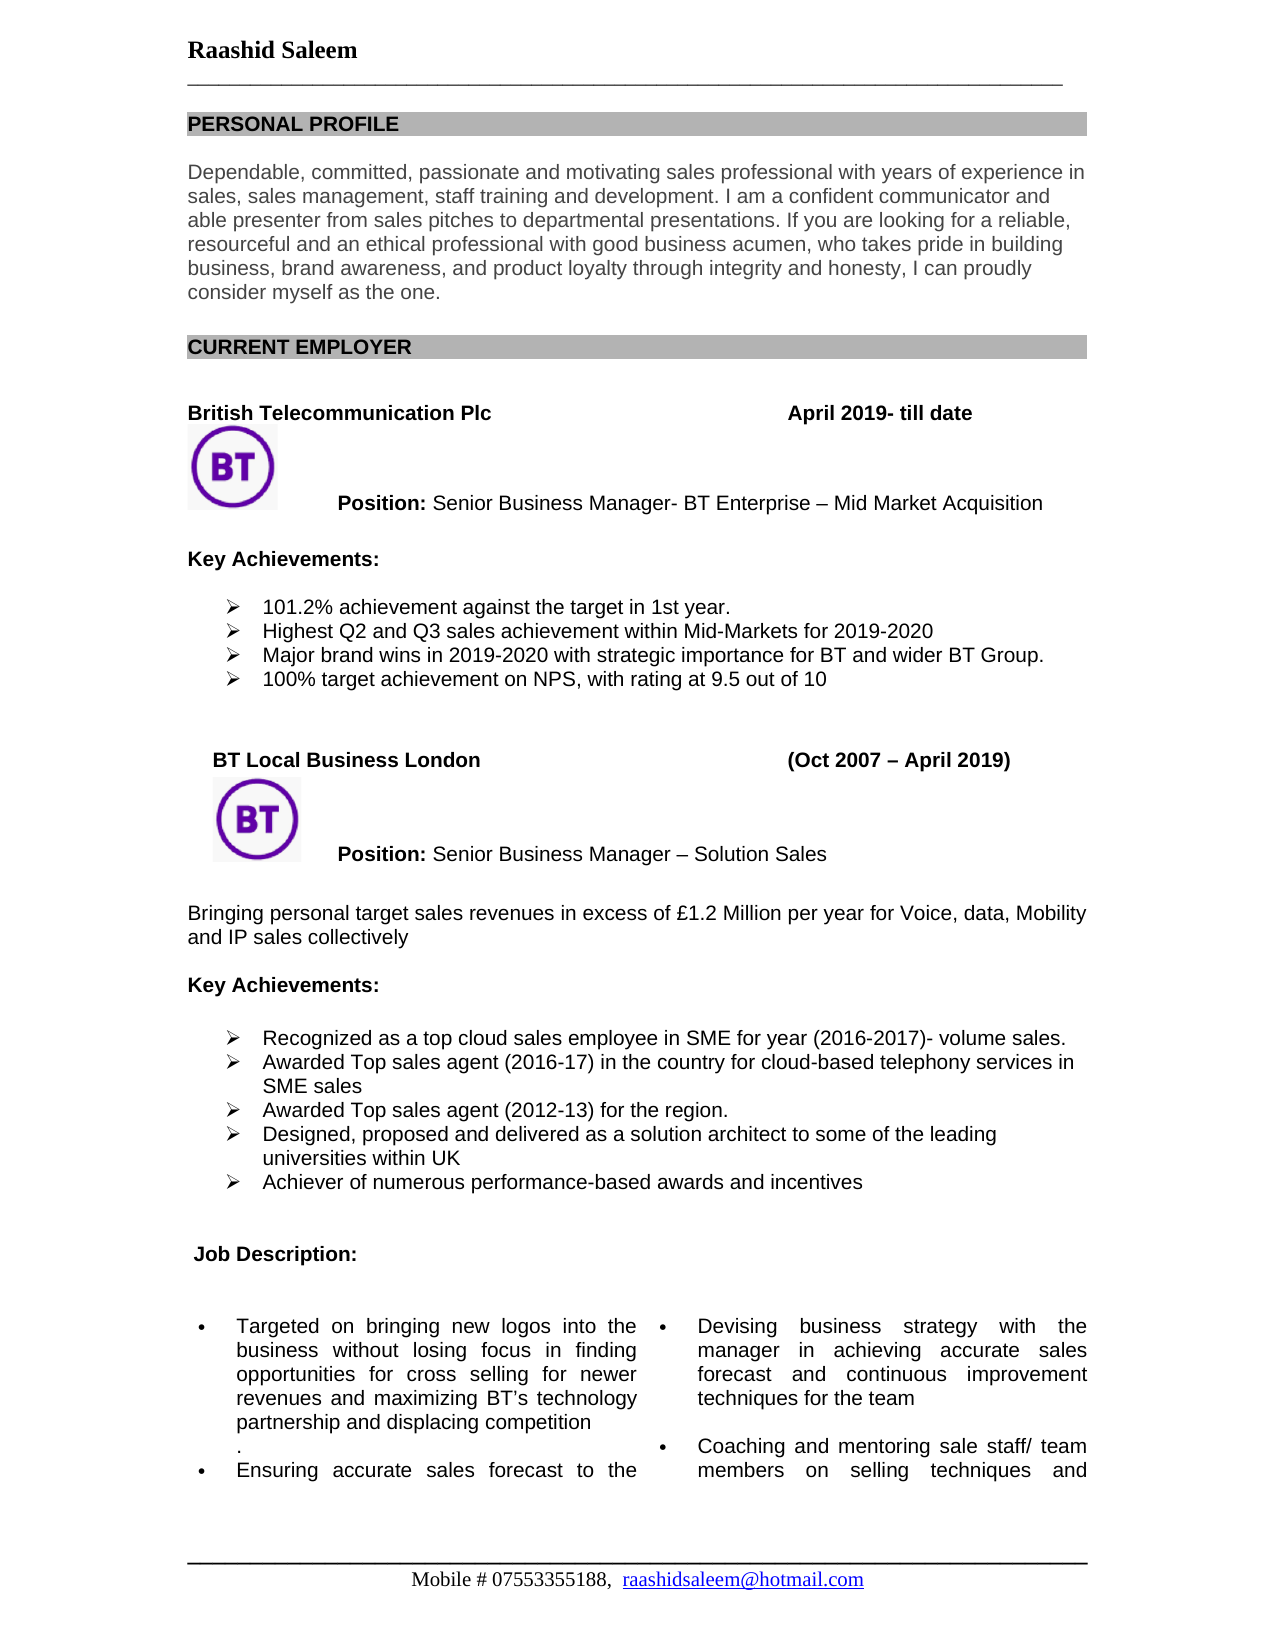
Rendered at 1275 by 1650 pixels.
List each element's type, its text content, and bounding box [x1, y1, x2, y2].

text British Telecommunication Plc April 2019- till date [187, 392, 1087, 424]
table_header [649, 1314, 1099, 1482]
text Position: Senior Business Manager- BT Enterprise – Mid Market Acquisition [187, 424, 1087, 514]
picture [187, 424, 278, 510]
list Highest Q2 and Q3 sales achievement within Mid-Markets for 2019-2020 [225, 619, 1087, 643]
list Awarded Top sales agent (2012-13) for the region. [225, 1098, 1087, 1122]
list Major brand wins in 2019-2020 with strategic importance for BT and wider BT Group. [225, 643, 1087, 667]
list 100% target achievement on NPS, with rating at 9.5 out of 10 [225, 667, 1087, 691]
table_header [188, 1314, 649, 1482]
text Key Achievements: [187, 973, 1087, 997]
text Position: Senior Business Manager – Solution Sales [212, 778, 1087, 866]
text BT Local Business London (Oct 2007 – April 2019) [212, 746, 1087, 771]
list Recognized as a top cloud sales employee in SME for year (2016-2017)- volume sales. [225, 1026, 1087, 1050]
text PERSONAL PROFILE [187, 112, 1087, 136]
subtitle CURRENT EMPLOYER [187, 335, 1087, 359]
picture [212, 777, 302, 862]
list Designed, proposed and delivered as a solution architect to some of the leading universities within UK [225, 1122, 1087, 1170]
text Job Description: [187, 1242, 1087, 1266]
text Dependable, committed, passionate and motivating sales professional with years of experience in sales, sales management, staff training and development. I am a confident communicator and able presenter from sales pitches to departmental presentations. If you are looking for a reliable, resourceful and an ethical professional with good business acumen, who takes pride in building business, brand awareness, and product loyalty through integrity and honesty, I can proudly consider myself as the one. [441, 160, 1087, 304]
list Awarded Top sales agent (2016-17) in the country for cloud-based telephony services in SME sales [225, 1050, 1087, 1098]
text Key Achievements: [187, 547, 1087, 571]
text Bringing personal target sales revenues in excess of £1.2 Million per year for Voice, data, Mobility and IP sales collectively [187, 901, 1087, 949]
list 101.2% achievement against the target in 1st year. [225, 595, 1087, 619]
list Achiever of numerous performance-based awards and incentives [225, 1170, 1087, 1194]
